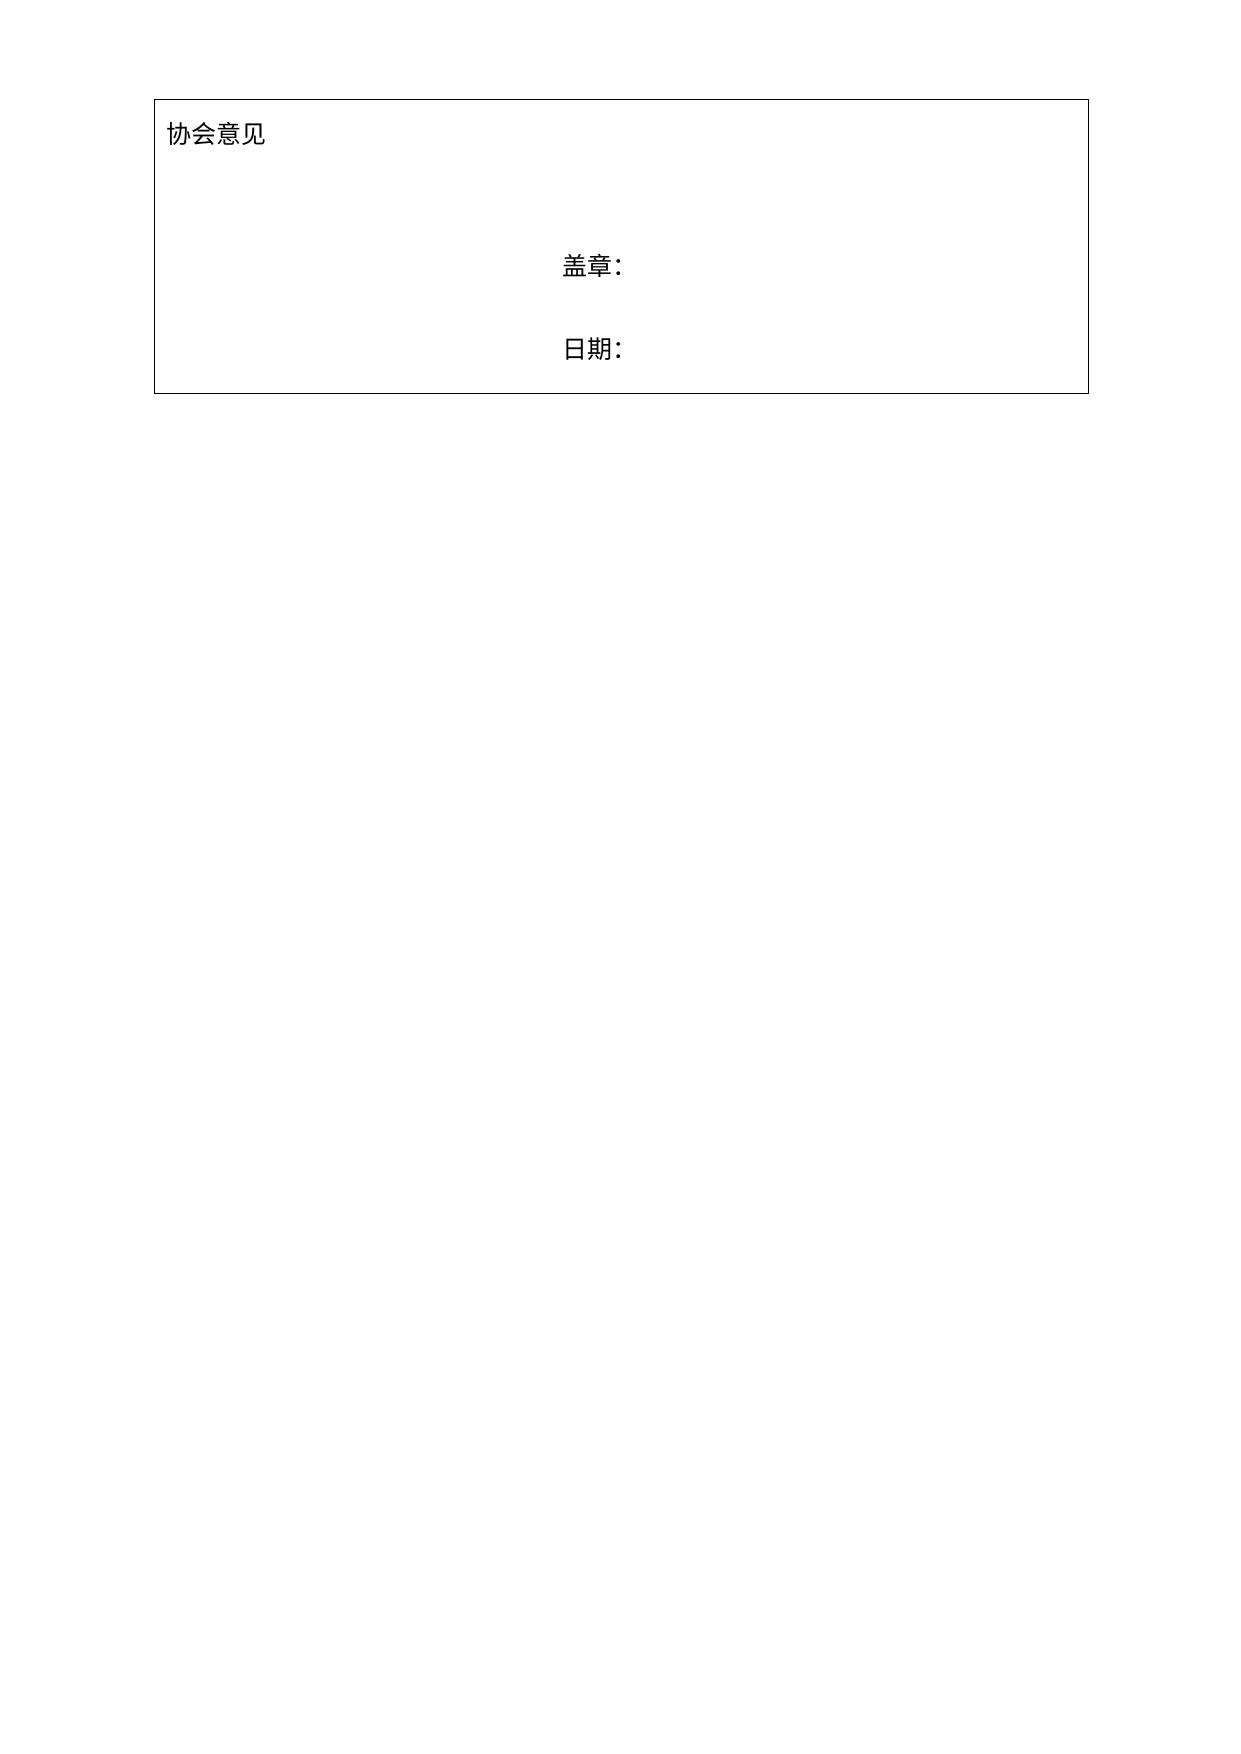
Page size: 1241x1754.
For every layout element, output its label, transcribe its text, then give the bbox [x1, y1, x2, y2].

table_cell 协会意见 盖章： 日期： [155, 100, 1088, 393]
